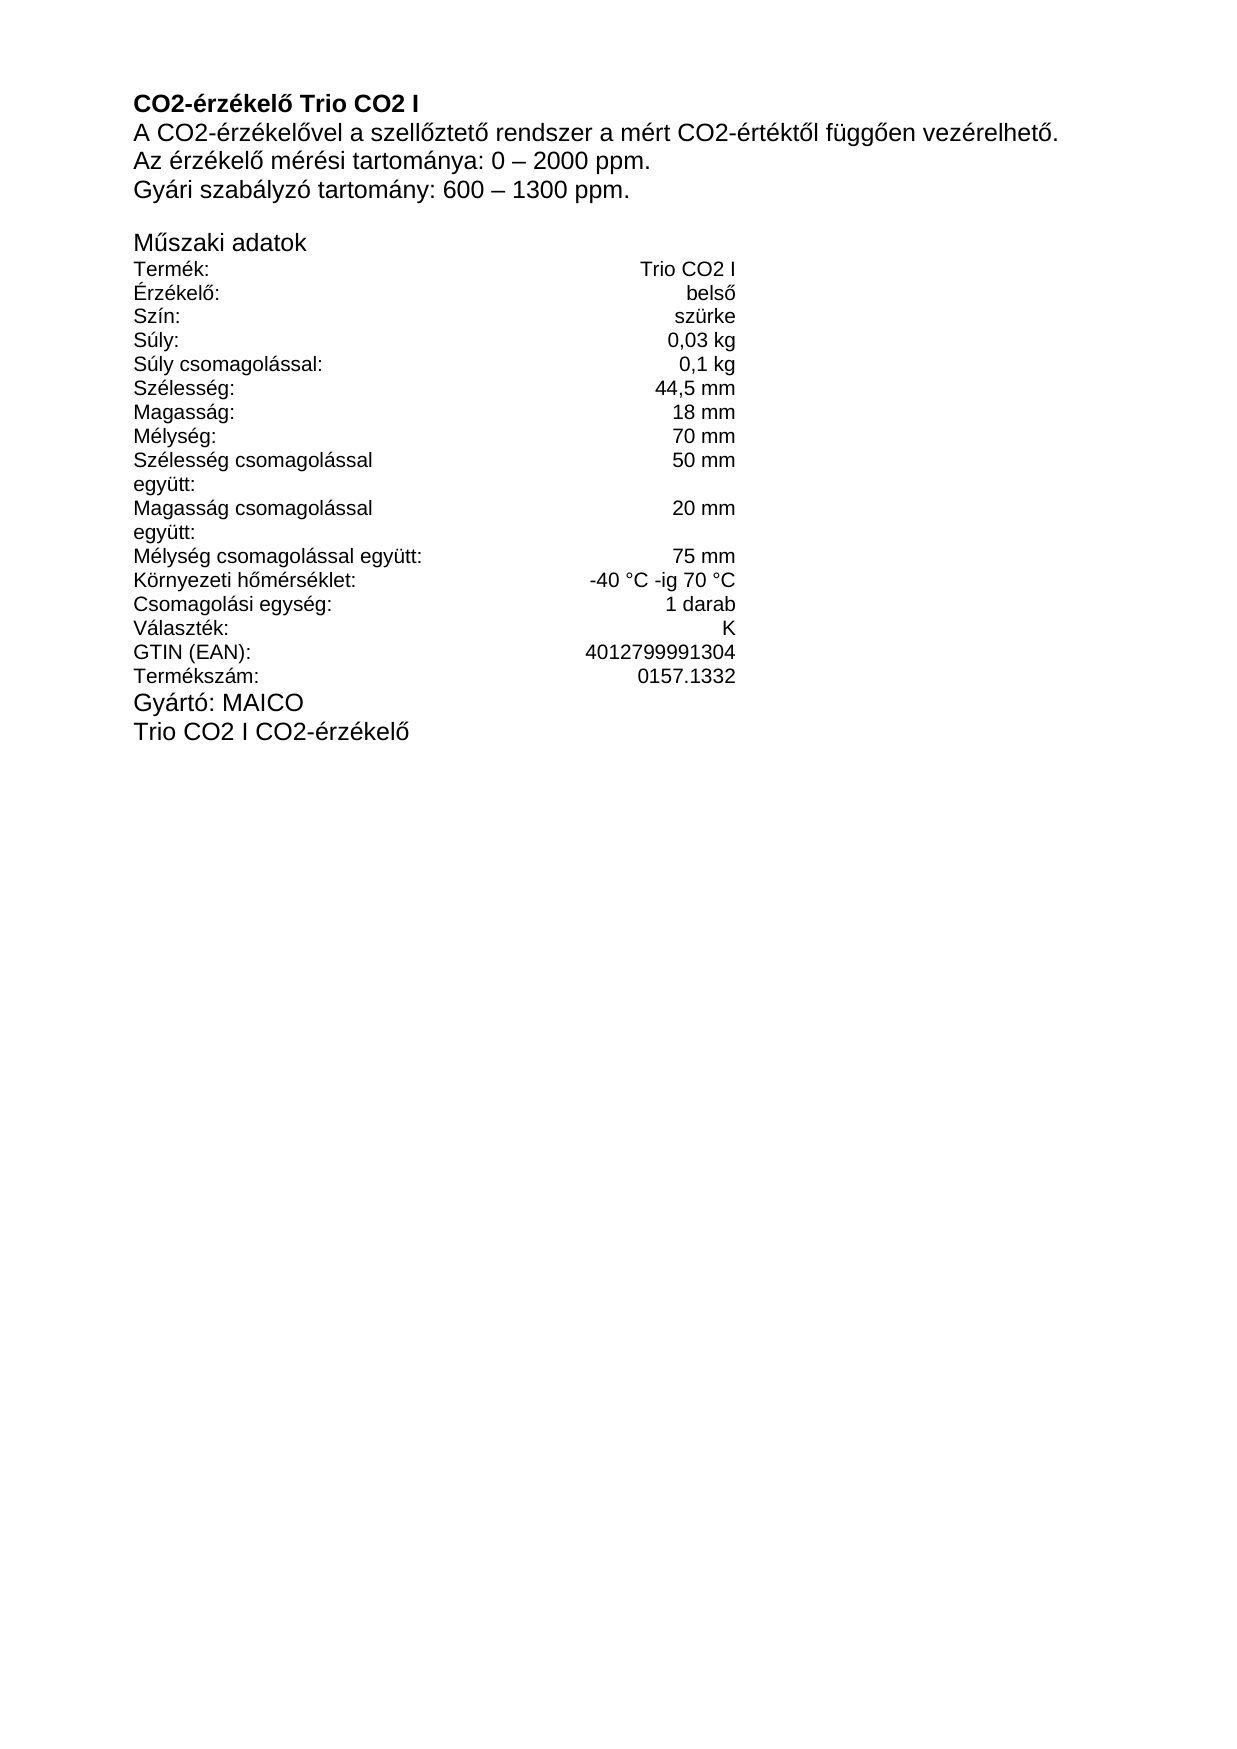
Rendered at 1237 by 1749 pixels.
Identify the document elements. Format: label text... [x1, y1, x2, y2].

text Az érzékelő mérési tartománya: 0 – 2000 ppm. [133, 146, 1148, 175]
table_cell Súly: [122, 328, 434, 352]
table_cell Szélesség: [122, 376, 434, 400]
table_cell 18 mm [434, 400, 747, 424]
table_cell szürke [434, 304, 747, 328]
table_cell Mélység: [122, 424, 434, 448]
table_cell K [434, 616, 747, 640]
table_cell 0,03 kg [434, 328, 747, 352]
table_cell Magasság: [122, 400, 434, 424]
text A CO2-érzékelővel a szellőztető rendszer a mért CO2-értéktől függően vezérelhető. [133, 117, 1148, 146]
table_cell Szélesség csomagolással együtt: [122, 448, 434, 496]
table_cell Termékszám: [122, 664, 434, 688]
text CO2-érzékelő Trio CO2 I [133, 89, 1148, 117]
table_cell Környezeti hőmérséklet: [122, 568, 434, 592]
table_cell Súly csomagolással: [122, 352, 434, 376]
table_cell 20 mm [434, 496, 747, 544]
table_cell -40 °C -ig 70 °C [434, 568, 747, 592]
table_cell Mélység csomagolással együtt: [122, 544, 434, 568]
table_cell 4012799991304 [434, 640, 747, 664]
table_cell belső [434, 280, 747, 304]
table_cell 50 mm [434, 448, 747, 496]
text Trio CO2 I CO2-érzékelő [133, 716, 1148, 745]
table_cell 0157.1332 [434, 664, 747, 688]
table_cell Magasság csomagolással együtt: [122, 496, 434, 544]
table_cell 1 darab [434, 592, 747, 616]
table_cell Érzékelő: [122, 280, 434, 304]
table_cell Szín: [122, 304, 434, 328]
table_cell Csomagolási egység: [122, 592, 434, 616]
table_cell 75 mm [434, 544, 747, 568]
table_cell Választék: [122, 616, 434, 640]
table_cell 0,1 kg [434, 352, 747, 376]
text Gyári szabályzó tartomány: 600 – 1300 ppm. [133, 175, 1148, 204]
table_header Termék: [122, 256, 434, 280]
text Gyártó: MAICO [133, 688, 1148, 716]
table_cell 70 mm [434, 424, 747, 448]
table_cell 44,5 mm [434, 376, 747, 400]
table_header Trio CO2 I [434, 256, 747, 280]
table_cell GTIN (EAN): [122, 640, 434, 664]
text Műszaki adatok [133, 228, 1148, 256]
